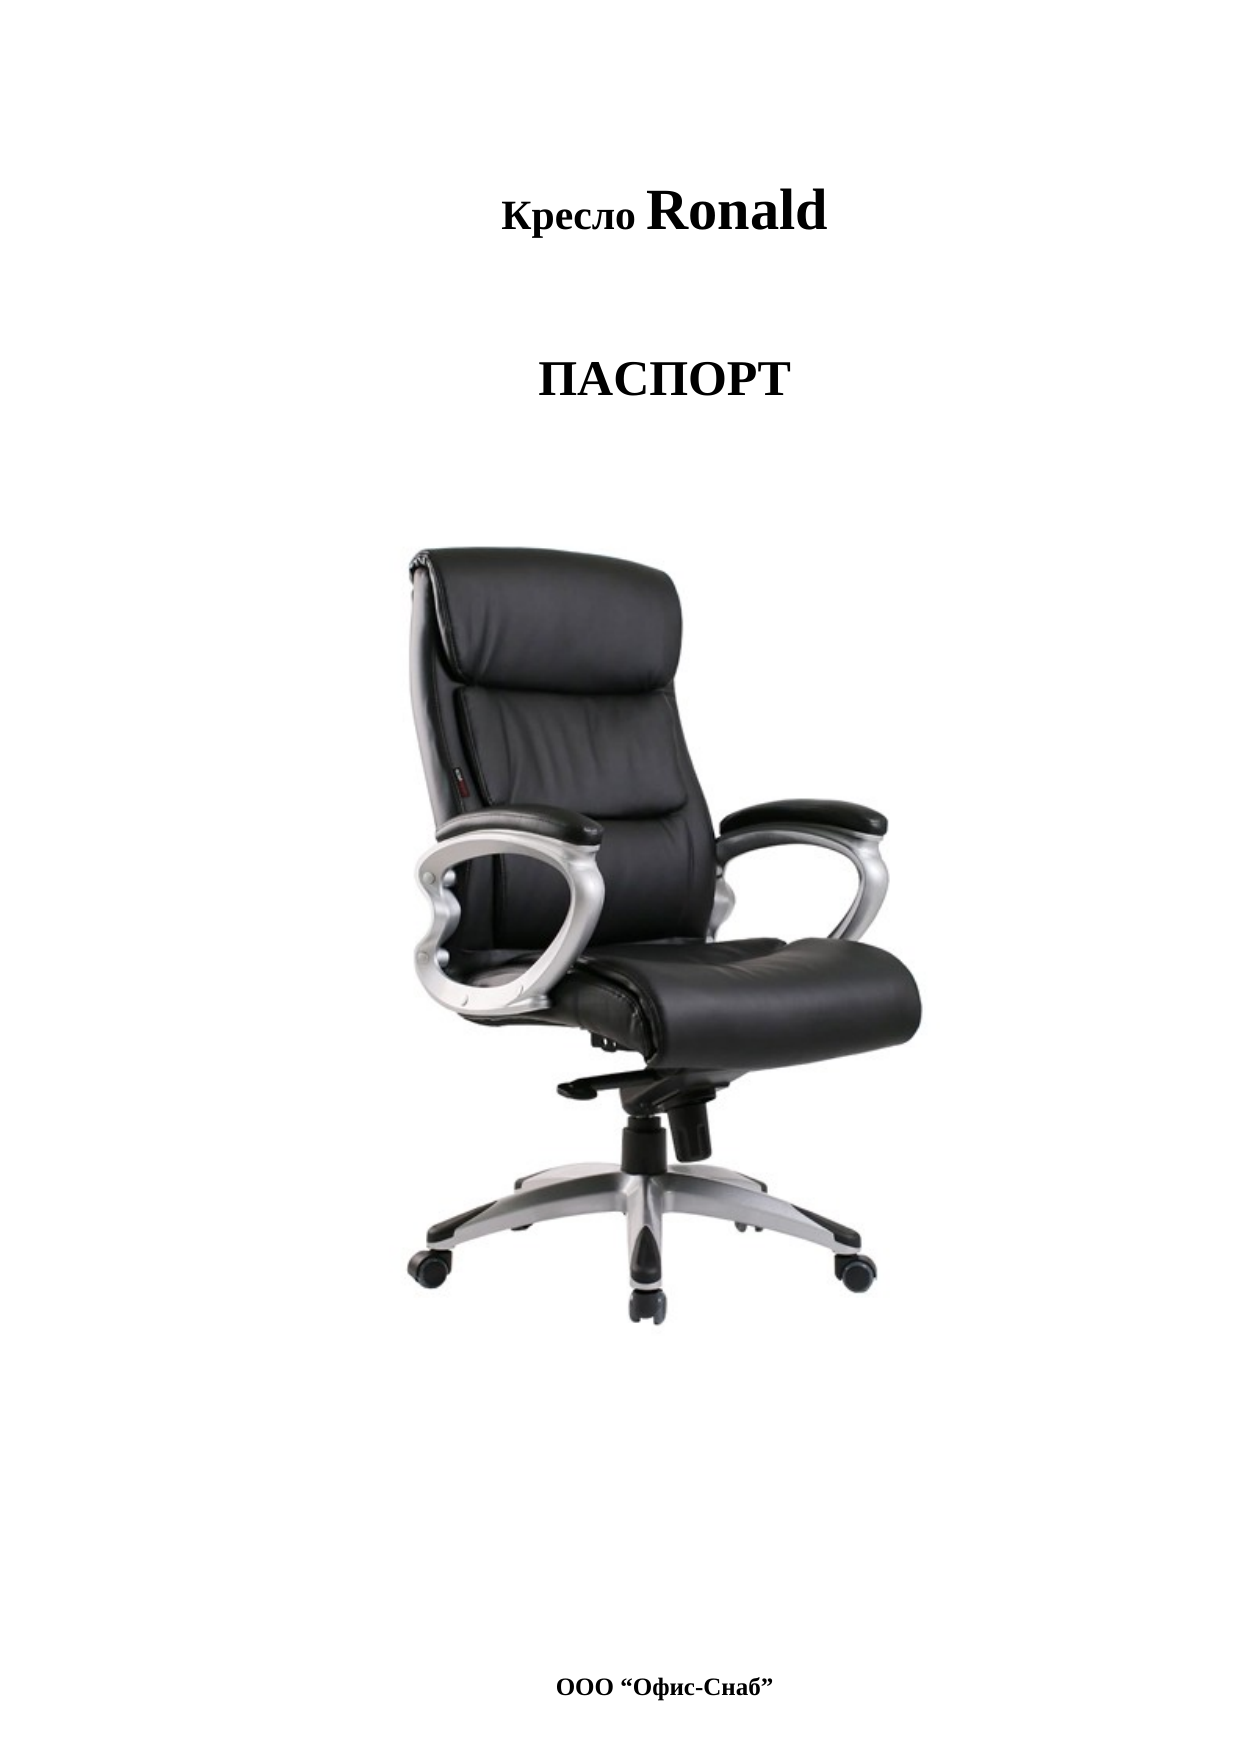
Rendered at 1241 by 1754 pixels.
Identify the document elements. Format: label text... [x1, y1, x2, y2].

text ООО “Офис-Снаб” [177, 1672, 1152, 1701]
picture [389, 522, 940, 1348]
text Кресло Ronald [177, 175, 1152, 242]
text ПАСПОРТ [177, 349, 1152, 406]
